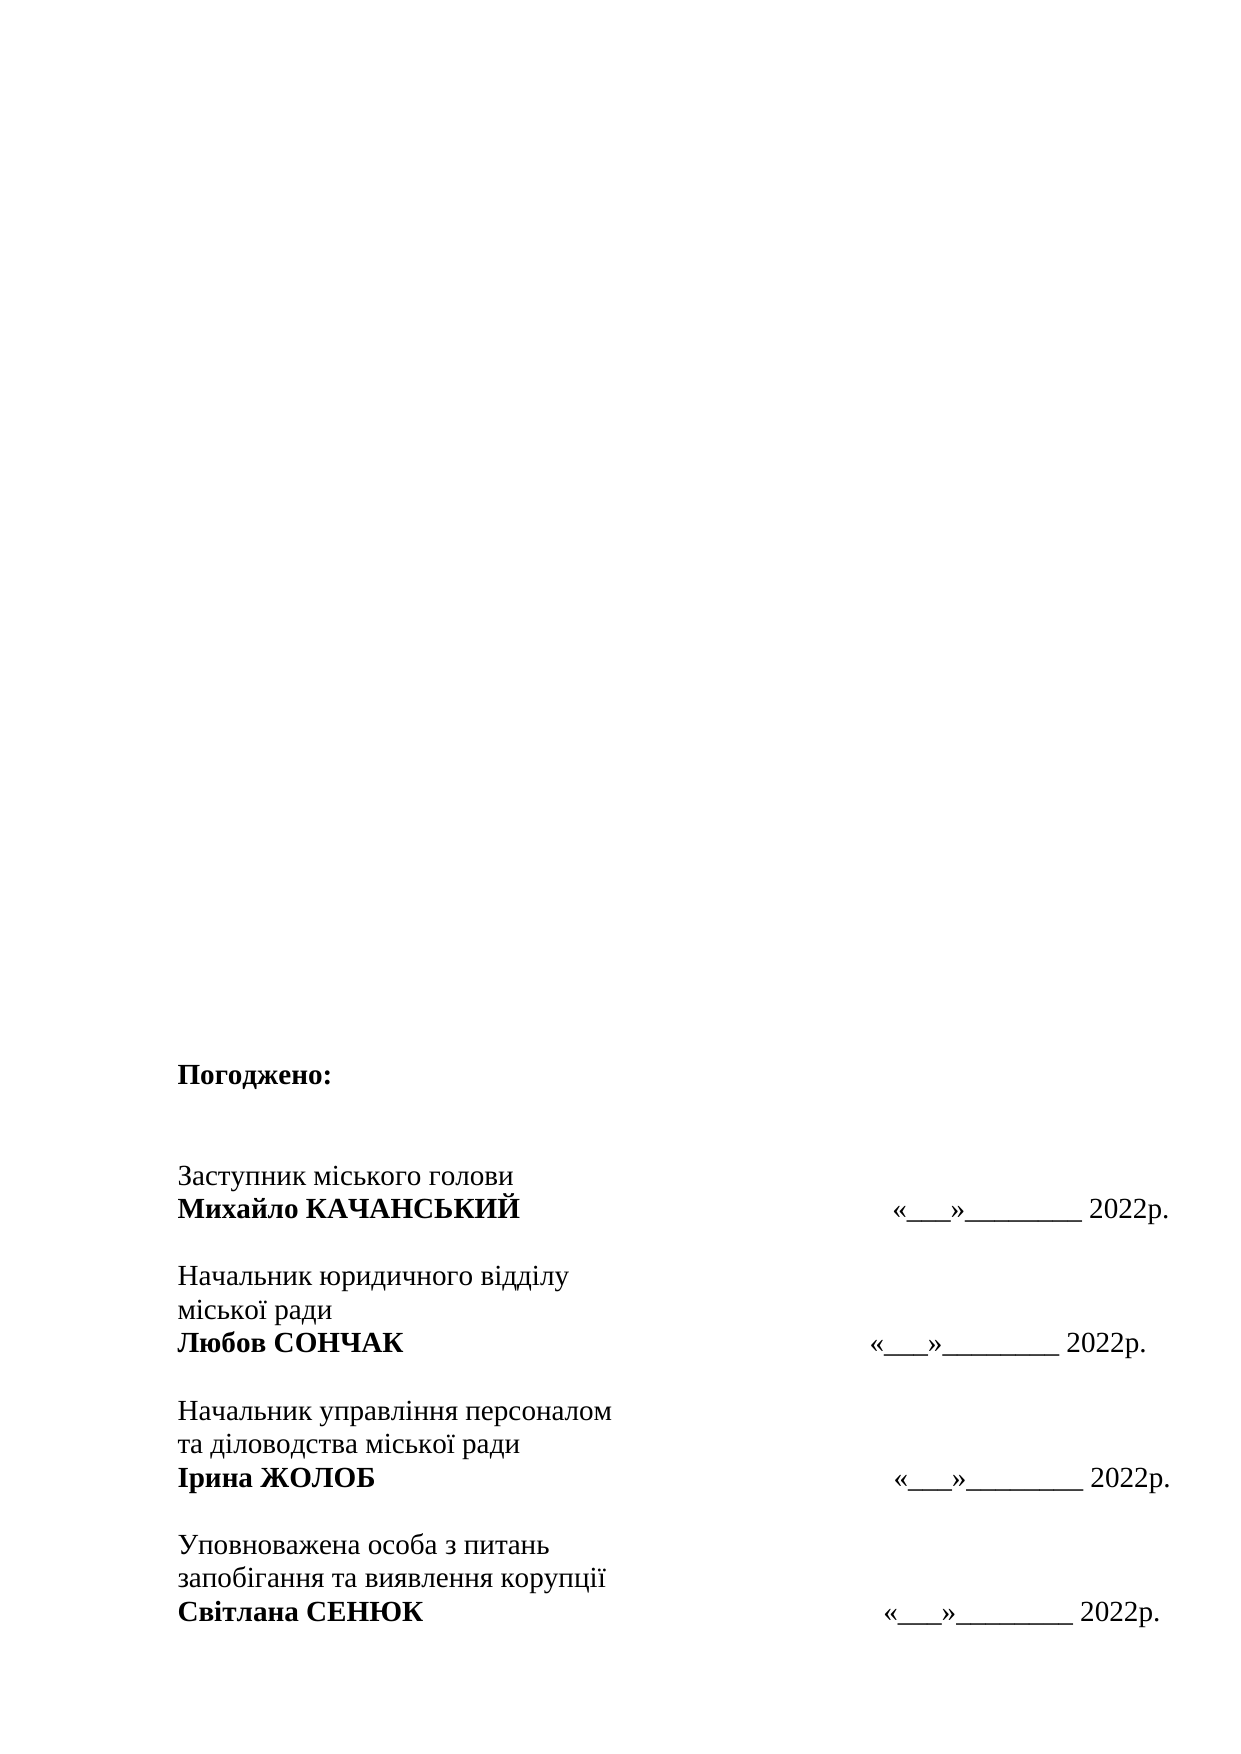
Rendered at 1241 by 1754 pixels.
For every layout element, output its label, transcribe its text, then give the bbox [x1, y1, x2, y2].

text Світлана СЕНЮК «___»________ 2022р. [177, 1594, 1181, 1627]
text Ірина ЖОЛОБ «___»________ 2022р. [177, 1460, 1181, 1493]
text Любов СОНЧАК «___»________ 2022р. [177, 1326, 1181, 1359]
text Начальник управління персоналом [177, 1393, 1181, 1426]
text Заступник міського голови [177, 1158, 1181, 1191]
text та діловодства міської ради [177, 1426, 1181, 1460]
text Начальник юридичного відділу [177, 1258, 1181, 1292]
text міської ради [177, 1292, 1181, 1326]
text Погоджено: [177, 1057, 1181, 1091]
text Уповноважена особа з питань [177, 1527, 1181, 1560]
text Михайло КАЧАНСЬКИЙ «___»________ 2022р. [177, 1191, 1181, 1225]
text запобігання та виявлення корупції [177, 1560, 1181, 1594]
